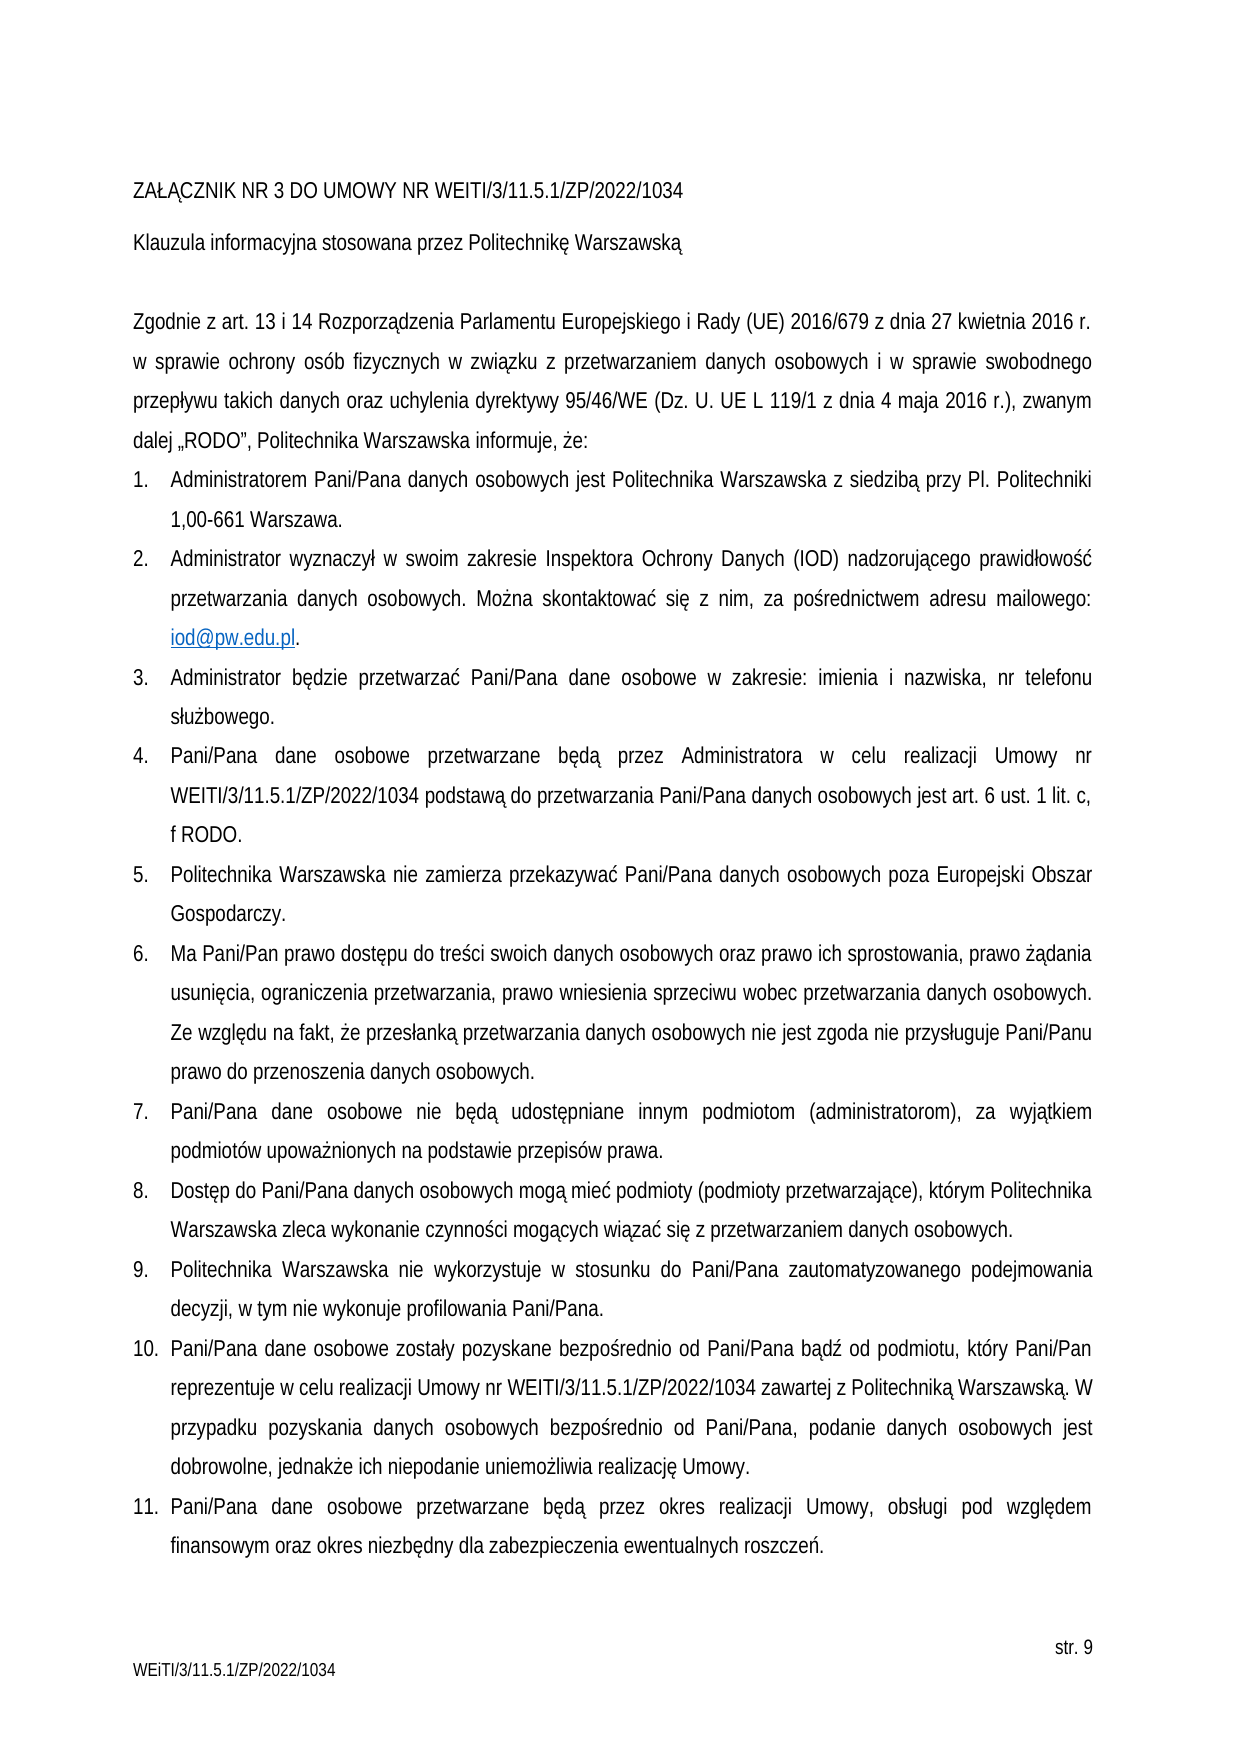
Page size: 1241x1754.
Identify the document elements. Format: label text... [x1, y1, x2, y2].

list Administratorem Pani/Pana danych osobowych jest Politechnika Warszawska z siedzibą przy Pl. Politechniki 1,00-661 Warszawa. [133, 466, 1093, 532]
list Administrator będzie przetwarzać Pani/Pana dane osobowe w zakresie: imienia i nazwiska, nr telefonu służbowego. [133, 663, 1093, 729]
text Klauzula informacyjna stosowana przez Politechnikę Warszawską [133, 229, 1093, 256]
list Dostęp do Pani/Pana danych osobowych mogą mieć podmioty (podmioty przetwarzające), którym Politechnika Warszawska zleca wykonanie czynności mogących wiązać się z przetwarzaniem danych osobowych. [133, 1177, 1093, 1243]
text ZAŁĄCZNIK NR 3 DO UMOWY NR WEITI/3/11.5.1/ZP/2022/1034 [133, 177, 1093, 204]
text Zgodnie z art. 13 i 14 Rozporządzenia Parlamentu Europejskiego i Rady (UE) 2016/679 z dnia 27 kwietnia 2016 r. w sprawie ochrony osób fizycznych w związku z przetwarzaniem danych osobowych i w sprawie swobodnego przepływu takich danych oraz uchylenia dyrektywy 95/46/WE (Dz. U. UE L 119/1 z dnia 4 maja 2016 r.), zwanym dalej „RODO”, Politechnika Warszawska informuje, że: [133, 308, 1093, 453]
list Pani/Pana dane osobowe zostały pozyskane bezpośrednio od Pani/Pana bądź od podmiotu, który Pani/Pan reprezentuje w celu realizacji Umowy nr WEITI/3/11.5.1/ZP/2022/1034 zawartej z Politechniką Warszawską. W przypadku pozyskania danych osobowych bezpośrednio od Pani/Pana, podanie danych osobowych jest dobrowolne, jednakże ich niepodanie uniemożliwia realizację Umowy. [133, 1335, 1093, 1479]
list Administrator wyznaczył w swoim zakresie Inspektora Ochrony Danych (IOD) nadzorującego prawidłowość przetwarzania danych osobowych. Można skontaktować się z nim, za pośrednictwem adresu mailowego: iod@pw.edu.pl. [133, 545, 1093, 650]
list Pani/Pana dane osobowe przetwarzane będą przez Administratora w celu realizacji Umowy nr WEITI/3/11.5.1/ZP/2022/1034 podstawą do przetwarzania Pani/Pana danych osobowych jest art. 6 ust. 1 lit. c, f RODO. [133, 742, 1093, 848]
list Politechnika Warszawska nie wykorzystuje w stosunku do Pani/Pana zautomatyzowanego podejmowania decyzji, w tym nie wykonuje profilowania Pani/Pana. [133, 1256, 1093, 1322]
list Pani/Pana dane osobowe przetwarzane będą przez okres realizacji Umowy, obsługi pod względem finansowym oraz okres niezbędny dla zabezpieczenia ewentualnych roszczeń. [133, 1493, 1093, 1558]
list Pani/Pana dane osobowe nie będą udostępniane innym podmiotom (administratorom), za wyjątkiem podmiotów upoważnionych na podstawie przepisów prawa. [133, 1098, 1093, 1164]
list Politechnika Warszawska nie zamierza przekazywać Pani/Pana danych osobowych poza Europejski Obszar Gospodarczy. [133, 861, 1093, 927]
list Ma Pani/Pan prawo dostępu do treści swoich danych osobowych oraz prawo ich sprostowania, prawo żądania usunięcia, ograniczenia przetwarzania, prawo wniesienia sprzeciwu wobec przetwarzania danych osobowych. Ze względu na fakt, że przesłanką przetwarzania danych osobowych nie jest zgoda nie przysługuje Pani/Panu prawo do przenoszenia danych osobowych. [133, 940, 1093, 1085]
